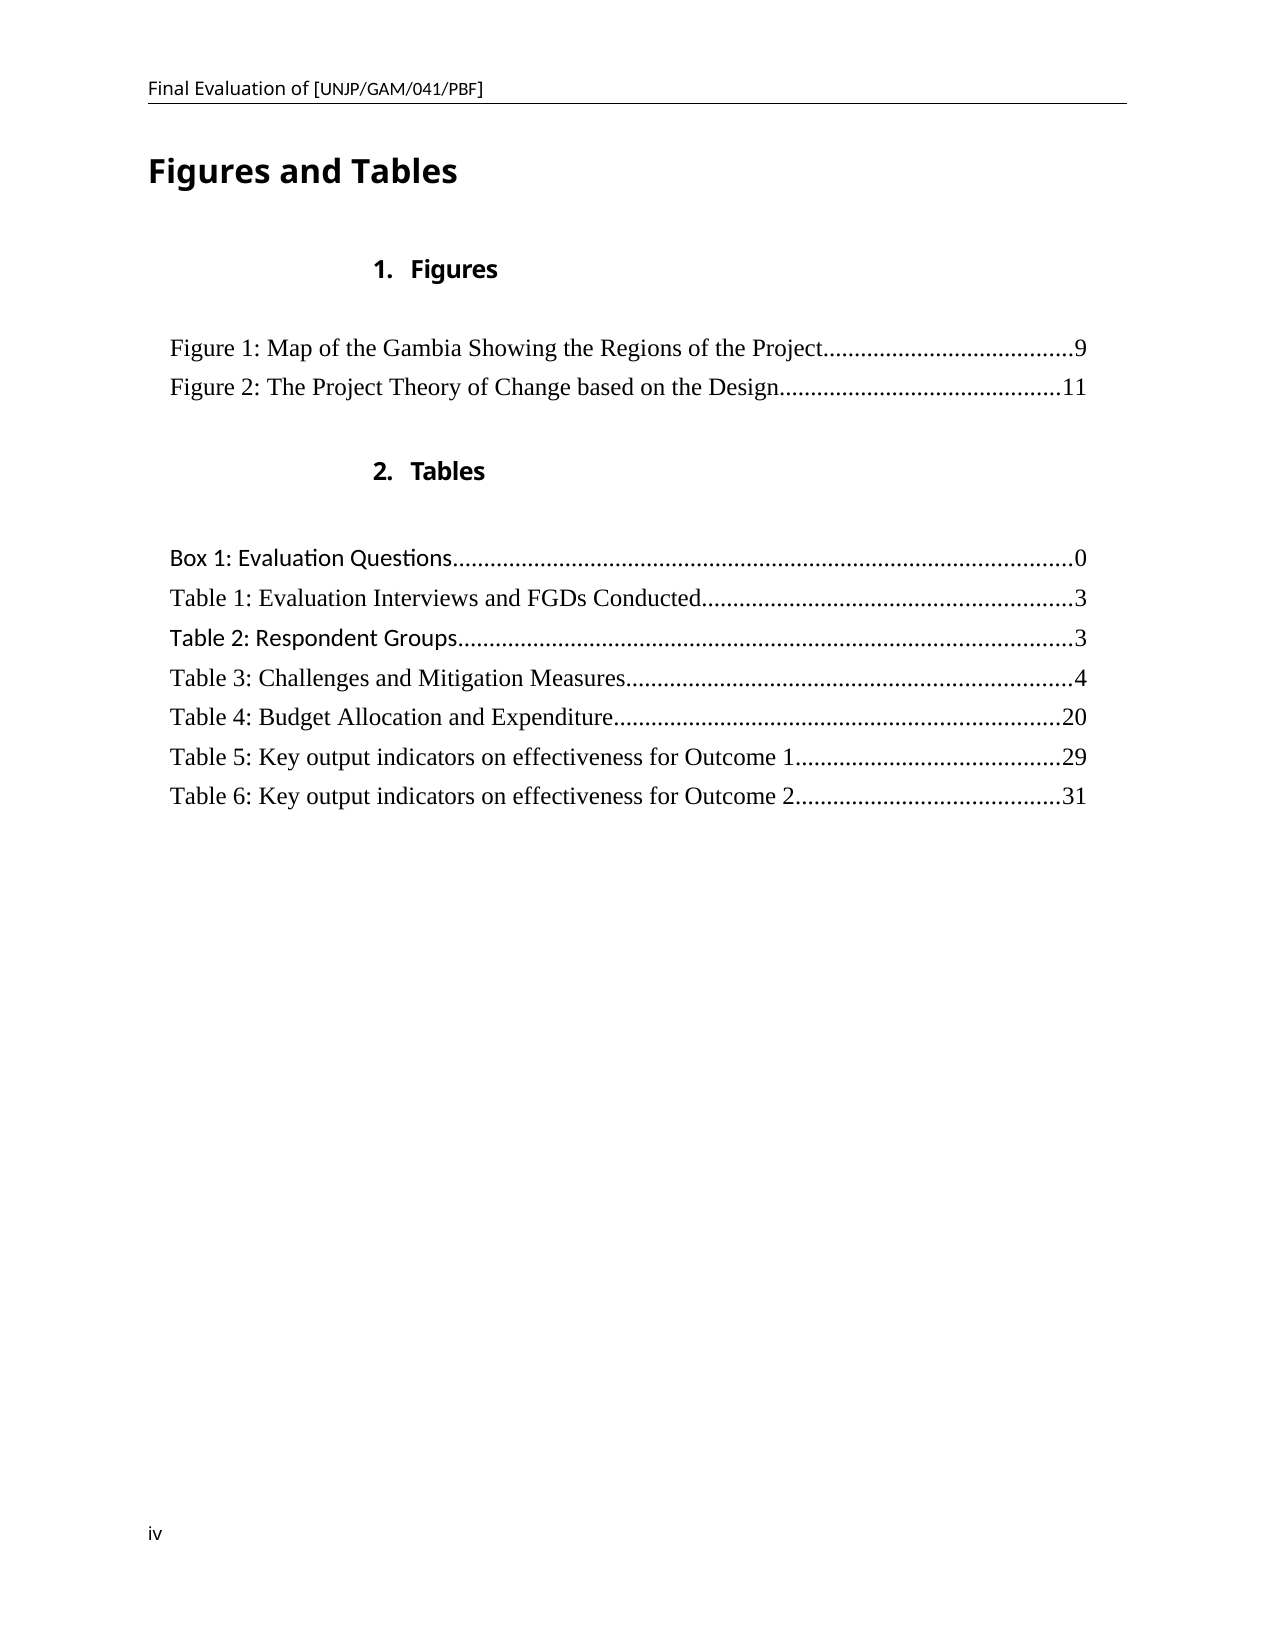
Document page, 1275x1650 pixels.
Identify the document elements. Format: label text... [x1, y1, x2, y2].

text Table 1: Evaluation Interviews and FGDs Conducted 4 [169, 583, 1127, 612]
text Figure 2: The Project Theory of Change based on the Design 12 [169, 372, 1127, 401]
text Table 2: Respondent Groups 4 [169, 622, 1127, 653]
text Table 3: Challenges and Mitigation Measures 5 [169, 663, 1127, 692]
subtitle Tables [373, 453, 1127, 487]
text Figure 1: Map of the Gambia Showing the Regions of the Project 10 [169, 299, 1127, 361]
subtitle Figures [373, 252, 1127, 286]
subtitle Figures and Tables [148, 148, 1127, 193]
text Box 1: Evaluation Questions 1 [169, 542, 1127, 573]
text Table 4: Budget Allocation and Expenditure 21 [169, 702, 1127, 731]
text Table 5: Key output indicators on effectiveness for Outcome 1 30 [169, 742, 1127, 770]
text Table 6: Key output indicators on effectiveness for Outcome 2 31 [169, 781, 1127, 809]
